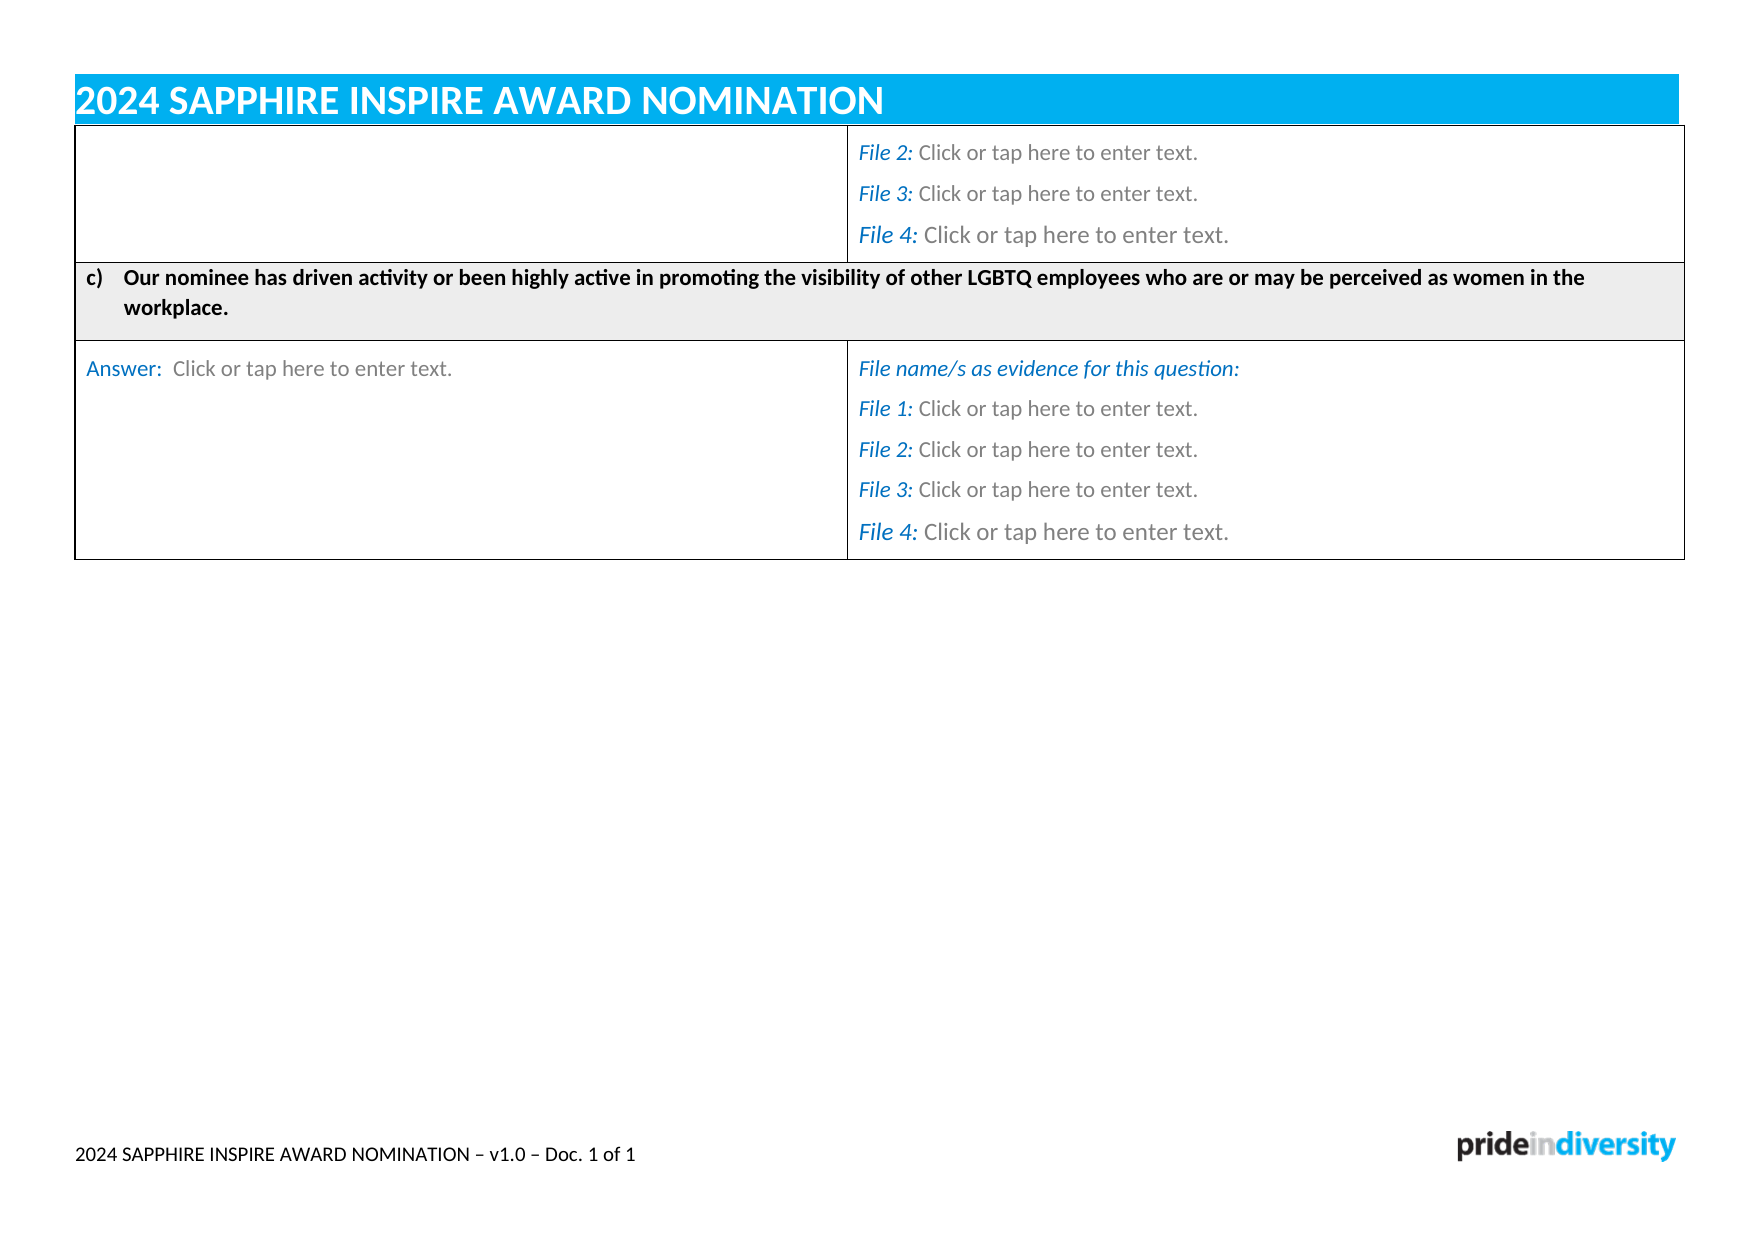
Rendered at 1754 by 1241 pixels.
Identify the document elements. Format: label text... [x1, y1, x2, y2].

table_cell File name/s as evidence for this question: File 1: File 2: File 3: File 4: [848, 126, 1684, 262]
table_cell File name/s as evidence for this question: File 1: File 2: File 3: File 4: [848, 341, 1684, 559]
table_cell [76, 341, 847, 559]
picture [1562, 1142, 1568, 1150]
picture [1457, 1131, 1676, 1162]
table_cell Our nominee has driven activity or been highly active in promoting the visibility of other LGBTQ employees who are or may be perceived as women in the workplace. [76, 263, 1684, 340]
table_cell [76, 126, 847, 262]
picture [1666, 1142, 1676, 1162]
